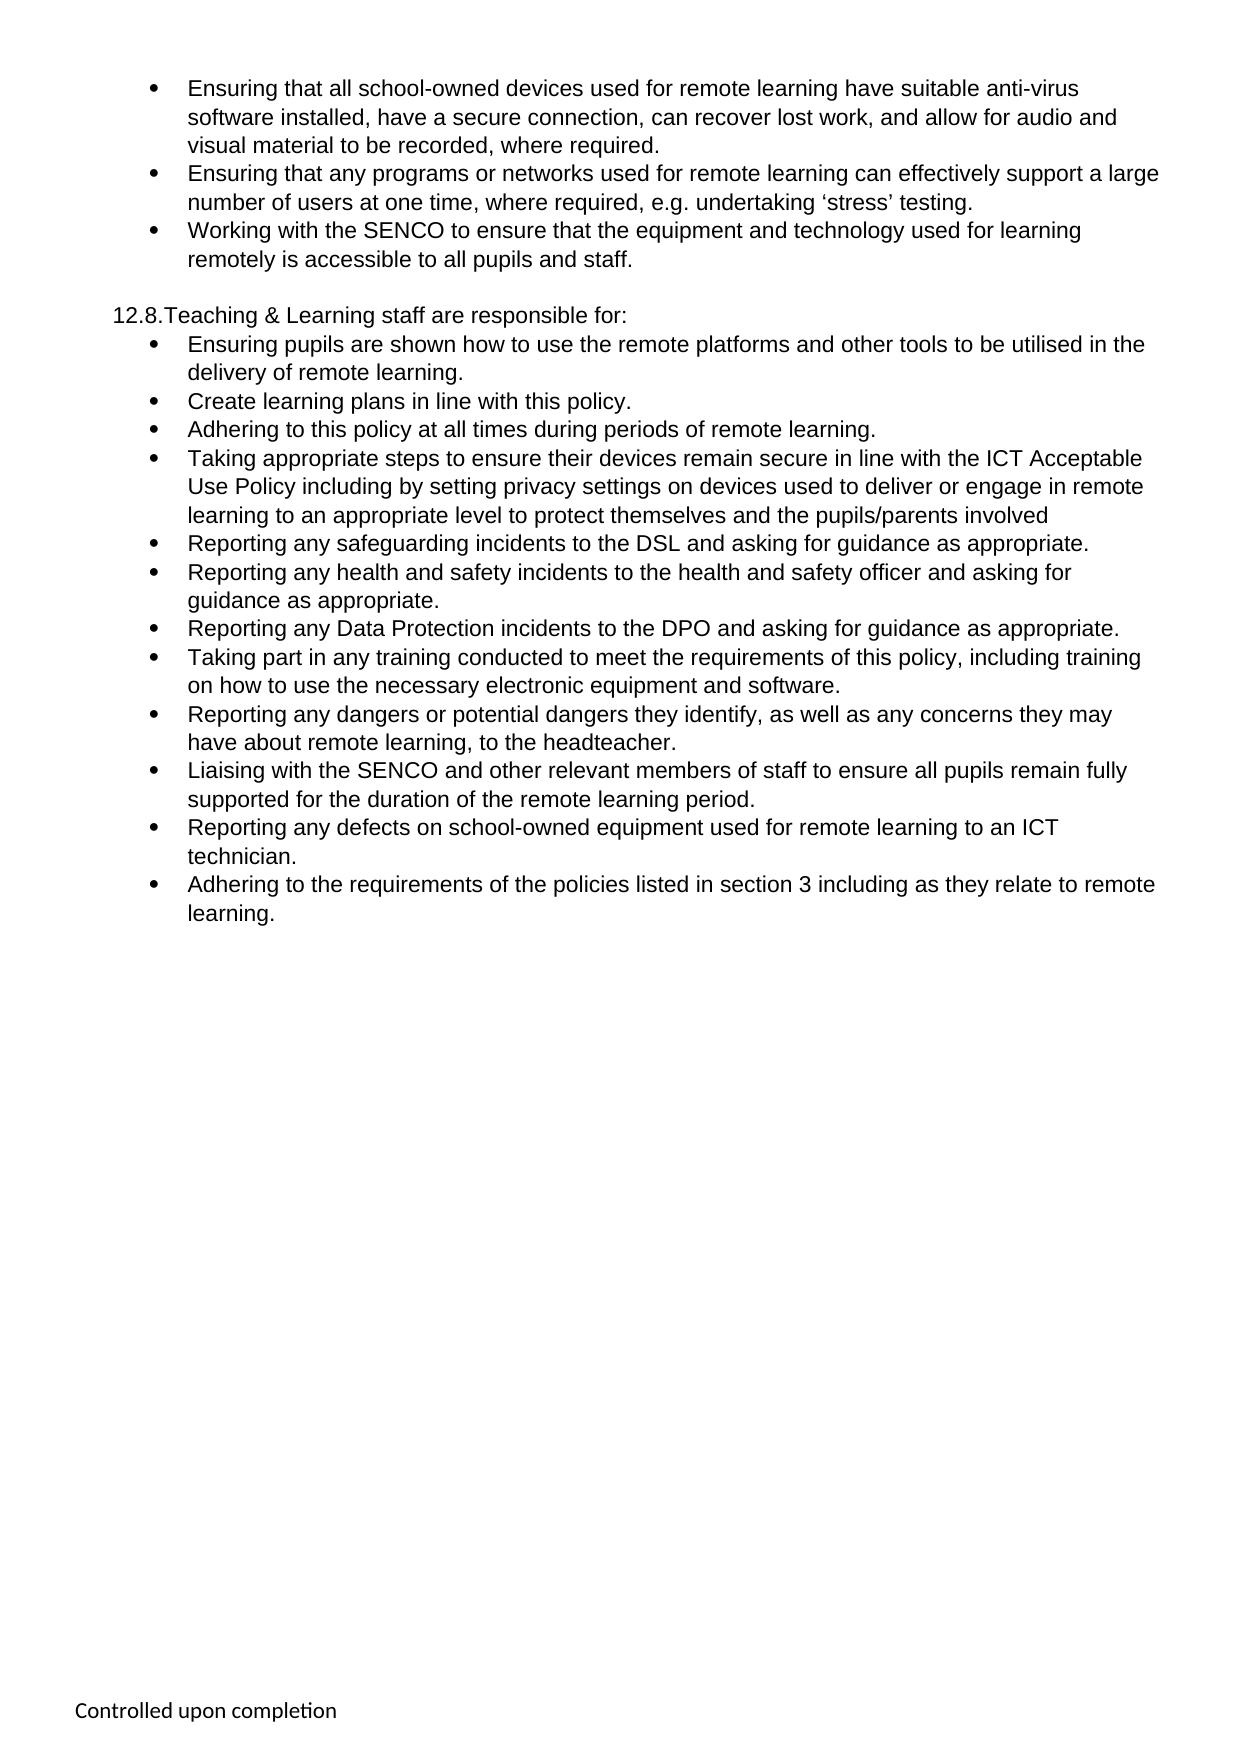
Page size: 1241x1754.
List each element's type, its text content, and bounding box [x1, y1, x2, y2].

list Taking appropriate steps to ensure their devices remain secure in line with the ICT Acceptable Use Policy including by setting privacy settings on devices used to deliver or engage in remote learning to an appropriate level to protect themselves and the pupils/parents involved [150, 445, 1165, 528]
list Ensuring that all school-owned devices used for remote learning have suitable anti-virus software installed, have a secure connection, can recover lost work, and allow for audio and visual material to be recorded, where required. [150, 75, 1165, 158]
list Teaching & Learning staff are responsible for: [112, 302, 1165, 329]
list Reporting any health and safety incidents to the health and safety officer and asking for guidance as appropriate. [150, 558, 1165, 613]
list Liaising with the SENCO and other relevant members of staff to ensure all pupils remain fully supported for the duration of the remote learning period. [150, 757, 1165, 812]
list Reporting any safeguarding incidents to the DSL and asking for guidance as appropriate. [150, 530, 1165, 556]
list Ensuring pupils are shown how to use the remote platforms and other tools to be utilised in the delivery of remote learning. [150, 331, 1165, 386]
list Adhering to the requirements of the policies listed in section 3 including as they relate to remote learning. [150, 871, 1165, 926]
list Adhering to this policy at all times during periods of remote learning. [150, 416, 1165, 443]
list Create learning plans in line with this policy. [150, 388, 1165, 414]
list Reporting any Data Protection incidents to the DPO and asking for guidance as appropriate. [150, 615, 1165, 642]
list Taking part in any training conducted to meet the requirements of this policy, including training on how to use the necessary electronic equipment and software. [150, 644, 1165, 698]
list Reporting any dangers or potential dangers they identify, as well as any concerns they may have about remote learning, to the headteacher. [150, 701, 1165, 755]
list Working with the SENCO to ensure that the equipment and technology used for learning remotely is accessible to all pupils and staff. [150, 217, 1165, 272]
list Ensuring that any programs or networks used for remote learning can effectively support a large number of users at one time, where required, e.g. undertaking ‘stress’ testing. [150, 160, 1165, 215]
list Reporting any defects on school-owned equipment used for remote learning to an ICT technician. [150, 814, 1165, 869]
